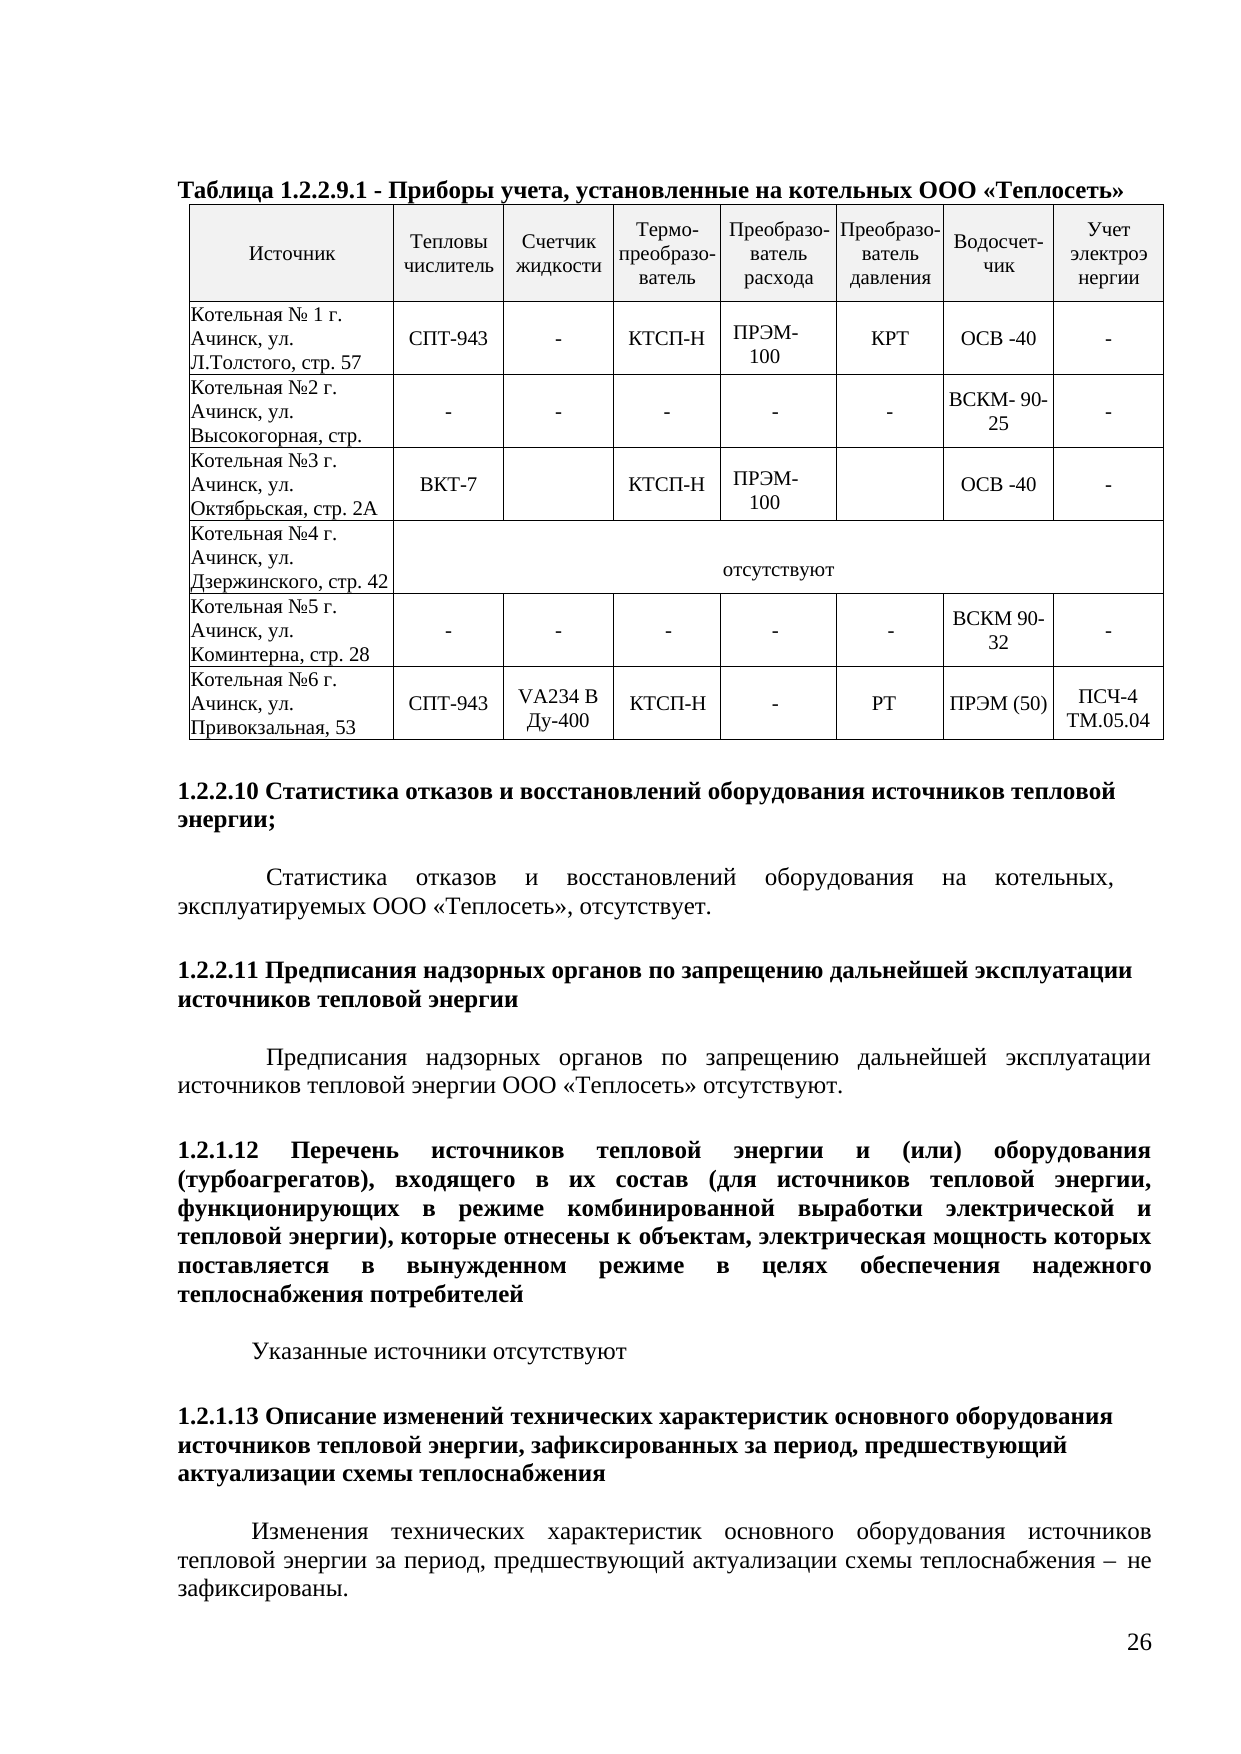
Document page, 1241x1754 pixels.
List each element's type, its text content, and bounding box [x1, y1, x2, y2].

text Предписания надзорных органов по запрещению дальнейшей эксплуатации источников тепловой энергии ООО «Теплосеть» отсутствуют. [177, 1042, 1152, 1099]
table_cell Котельная №5 г. Ачинск, ул. Коминтерна, стр. 28 [190, 594, 393, 666]
subtitle 1.2.2.11 Предписания надзорных органов по запрещению дальнейшей эксплуатации источников тепловой энергии [177, 955, 1152, 1013]
table_cell - [1054, 375, 1163, 447]
table_cell - [1054, 302, 1163, 374]
table_cell - [1054, 448, 1163, 520]
table_header Термо-преобразо-ватель [614, 205, 720, 301]
text Таблица 1.2.2.9.1 - Приборы учета, установленные на котельных ООО «Теплосеть» [177, 176, 1152, 204]
table_cell ОСВ -40 [944, 302, 1053, 374]
table_cell ПРЭМ- 100 [721, 448, 836, 520]
table_cell Котельная № 1 г. Ачинск, ул. Л.Толстого, стр. 57 [190, 302, 393, 374]
subtitle 1.2.1.13 Описание изменений технических характеристик основного оборудования источников тепловой энергии, зафиксированных за период, предшествующий актуализации схемы теплоснабжения [177, 1401, 1152, 1487]
subtitle 1.2.1.12 Перечень источников тепловой энергии и (или) оборудования (турбоагрегатов), входящего в их состав (для источников тепловой энергии, функционирующих в режиме комбинированной выработки электрической и тепловой энергии), которые отнесены к объектам, электрическая мощность которых поставляется в вынужденном режиме в целях обеспечения надежного теплоснабжения потребителей [177, 1135, 1152, 1308]
table_header Преобразо-ватель расхода [721, 205, 836, 301]
table_cell Котельная №3 г. Ачинск, ул. Октябрьская, стр. 2А [190, 448, 393, 520]
table_cell КРТ [837, 302, 943, 374]
table_cell - [721, 375, 836, 447]
table_cell - [504, 594, 613, 666]
table_cell ОСВ -40 [944, 448, 1053, 520]
table_cell ПРЭМ- 100 [721, 302, 836, 374]
table_cell - [394, 594, 503, 666]
table_cell - [504, 375, 613, 447]
table_header Преобразо-ватель давления [837, 205, 943, 301]
table_cell [504, 448, 613, 520]
table_cell РТ [837, 667, 943, 739]
table_cell - [721, 594, 836, 666]
table_cell - [614, 594, 720, 666]
table_cell ВСКМ 90-32 [944, 594, 1053, 666]
table_header Тепловы числитель [394, 205, 503, 301]
table_header Источник [190, 205, 393, 301]
table_header Учет электроэ нергии [1054, 205, 1163, 301]
text Указанные источники отсутствуют [177, 1336, 1152, 1365]
table_cell КТСП-Н [614, 448, 720, 520]
table_cell VA234 В Ду-400 [504, 667, 613, 739]
table_cell ВСКМ- 90-25 [944, 375, 1053, 447]
table_cell ПРЭМ (50) [944, 667, 1053, 739]
subtitle 1.2.2.10 Статистика отказов и восстановлений оборудования источников тепловой энергии; [177, 776, 1152, 833]
table_cell Котельная №4 г. Ачинск, ул. Дзержинского, стр. 42 [190, 521, 393, 593]
table_cell - [504, 302, 613, 374]
table_header Счетчик жидкости [504, 205, 613, 301]
table_cell КТСП-Н [614, 302, 720, 374]
table_cell - [1054, 594, 1163, 666]
table_cell ВКТ-7 [394, 448, 503, 520]
table_cell О отсутствуют [394, 521, 1163, 593]
table_cell ПСЧ-4 ТМ.05.04 [1054, 667, 1163, 739]
table_cell Котельная №6 г. Ачинск, ул. Привокзальная, 53 [190, 667, 393, 739]
table_cell - [837, 375, 943, 447]
table_cell СПТ-943 [394, 302, 503, 374]
text Изменения технических характеристик основного оборудования источников тепловой энергии за период, предшествующий актуализации схемы теплоснабжения – не зафиксированы. [177, 1516, 1152, 1602]
table_cell - [837, 594, 943, 666]
table_header Водосчет-чик [944, 205, 1053, 301]
table_cell КТСП-Н [614, 667, 720, 739]
table_cell [837, 448, 943, 520]
table_cell - [721, 667, 836, 739]
table_cell СПТ-943 [394, 667, 503, 739]
table_cell Котельная №2 г. Ачинск, ул. Высокогорная, стр. 11А [190, 375, 393, 447]
table_cell - [394, 375, 503, 447]
table_cell - [614, 375, 720, 447]
text Статистика отказов и восстановлений оборудования на котельных, эксплуатируемых ООО «Теплосеть», отсутствует. [177, 862, 1115, 919]
